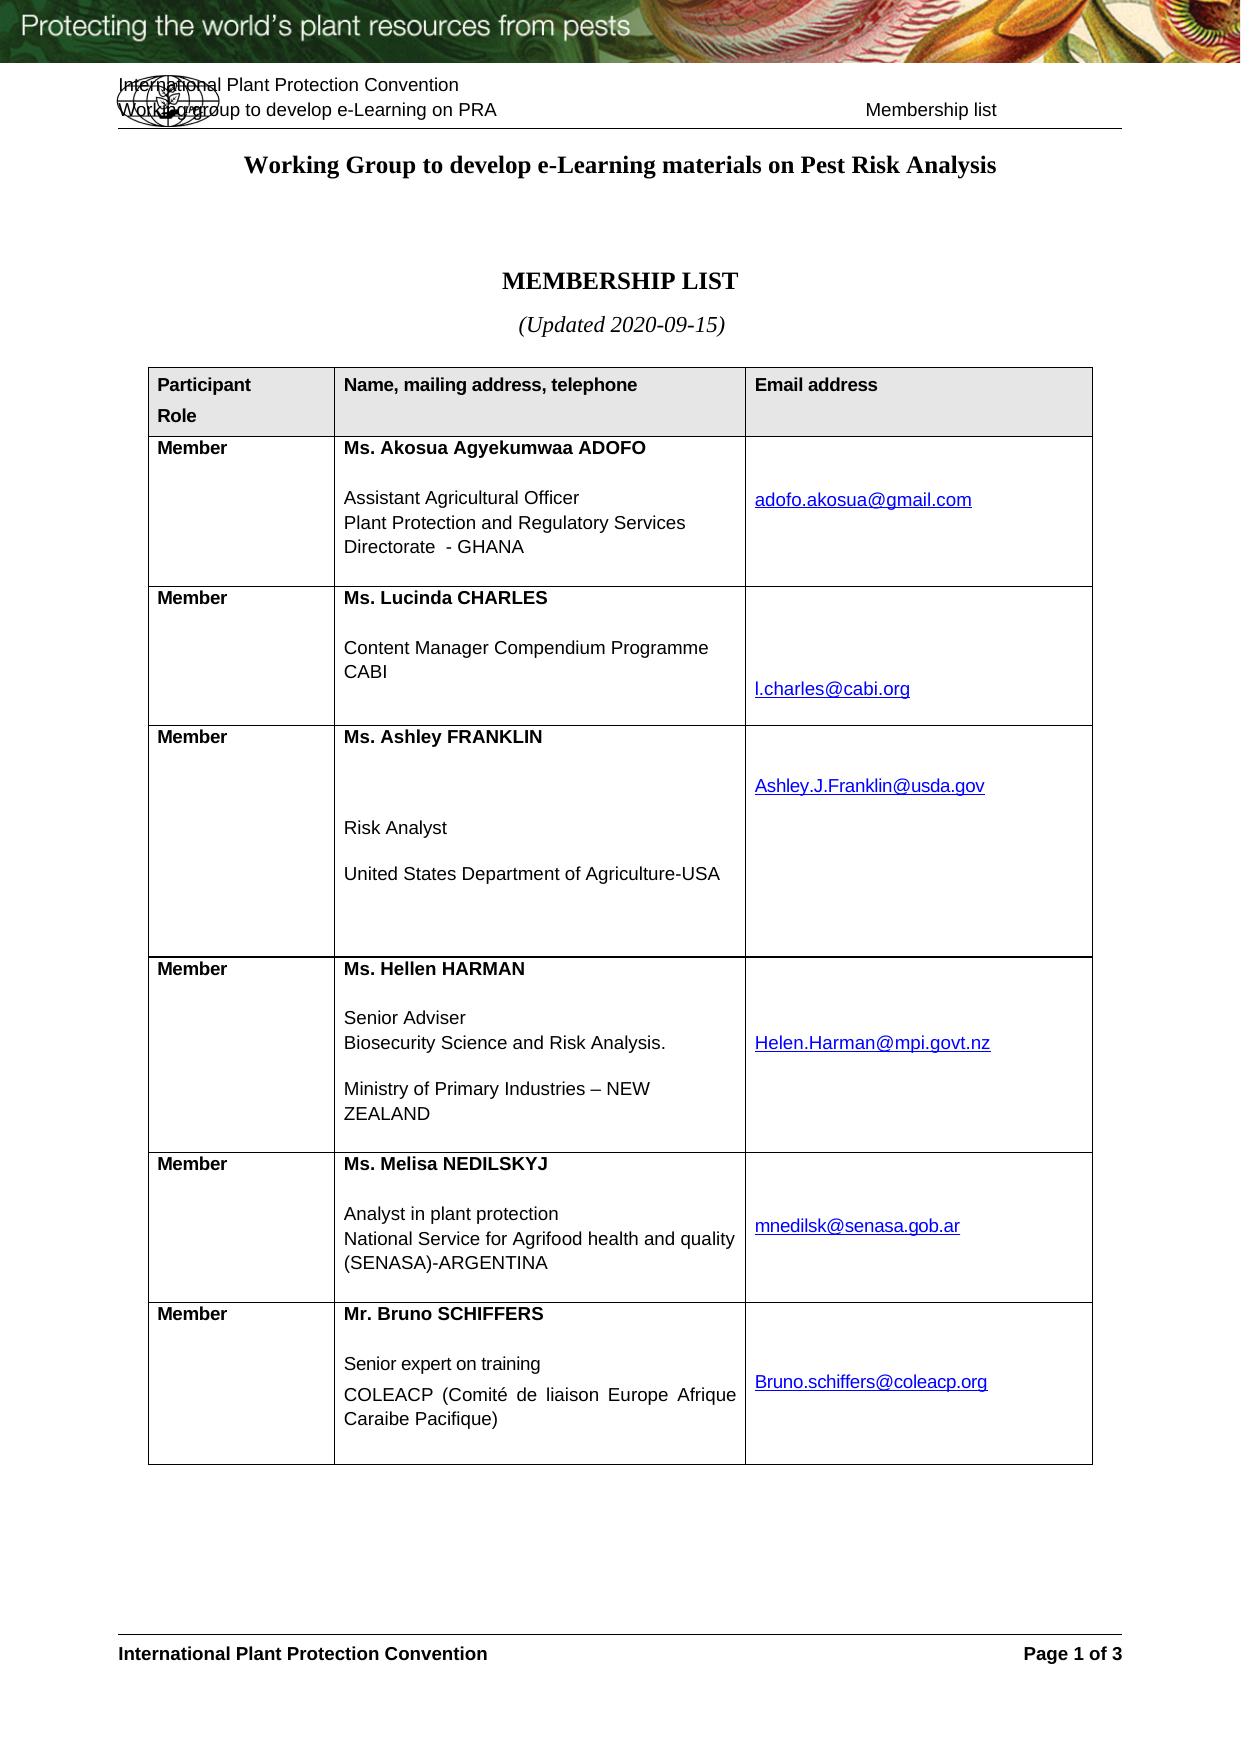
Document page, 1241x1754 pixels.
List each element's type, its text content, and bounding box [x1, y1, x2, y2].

table_cell Ms. Ashley FRANKLIN Risk Analyst United States Department of Agriculture-USA [335, 726, 745, 956]
table_cell l.charles@cabi.org [746, 587, 1092, 724]
table_cell Ms. Lucinda CHARLES Content Manager Compendium Programme CABI [335, 587, 745, 724]
table_cell Member [149, 1303, 334, 1464]
table_cell Member [149, 958, 334, 1152]
table_cell Ms. Akosua Agyekumwaa ADOFO Assistant Agricultural Officer Plant Protection and Regulatory Services Directorate - GHANA [335, 437, 745, 586]
table_cell Member [149, 437, 334, 586]
table_header Participant Role [149, 368, 334, 436]
table_cell adofo.akosua@gmail.com [746, 437, 1092, 586]
table_cell Ms. Hellen HARMAN Senior Adviser Biosecurity Science and Risk Analysis. Ministry of Primary Industries – NEW ZEALAND [335, 958, 745, 1152]
table_cell Ms. Melisa NEDILSKYJ Analyst in plant protection National Service for Agrifood health and quality (SENASA)-ARGENTINA [335, 1153, 745, 1302]
table_cell Member [149, 1153, 334, 1302]
table_header Name, mailing address, telephone [335, 368, 745, 436]
picture [0, 0, 1241, 63]
text MEMBERSHIP list [118, 266, 1122, 295]
text Working Group to develop e-Learning materials on Pest Risk Analysis [118, 150, 1122, 178]
table_cell Member [149, 726, 334, 956]
table_cell Helen.Harman@mpi.govt.nz [746, 958, 1092, 1152]
table_cell mnedilsk@senasa.gob.ar [746, 1153, 1092, 1302]
table_header Email address [746, 368, 1092, 436]
picture [116, 74, 220, 128]
table_cell Ashley.J.Franklin@usda.gov [746, 726, 1092, 956]
text (Updated 2020-09-15) [118, 312, 1122, 338]
table_cell Member [149, 587, 334, 724]
table_cell Mr. Bruno SCHIFFERS Senior expert on training COLEACP (Comité de liaison Europe Afrique Caraibe Pacifique) [335, 1303, 745, 1464]
table_cell Bruno.schiffers@coleacp.org [746, 1303, 1092, 1464]
